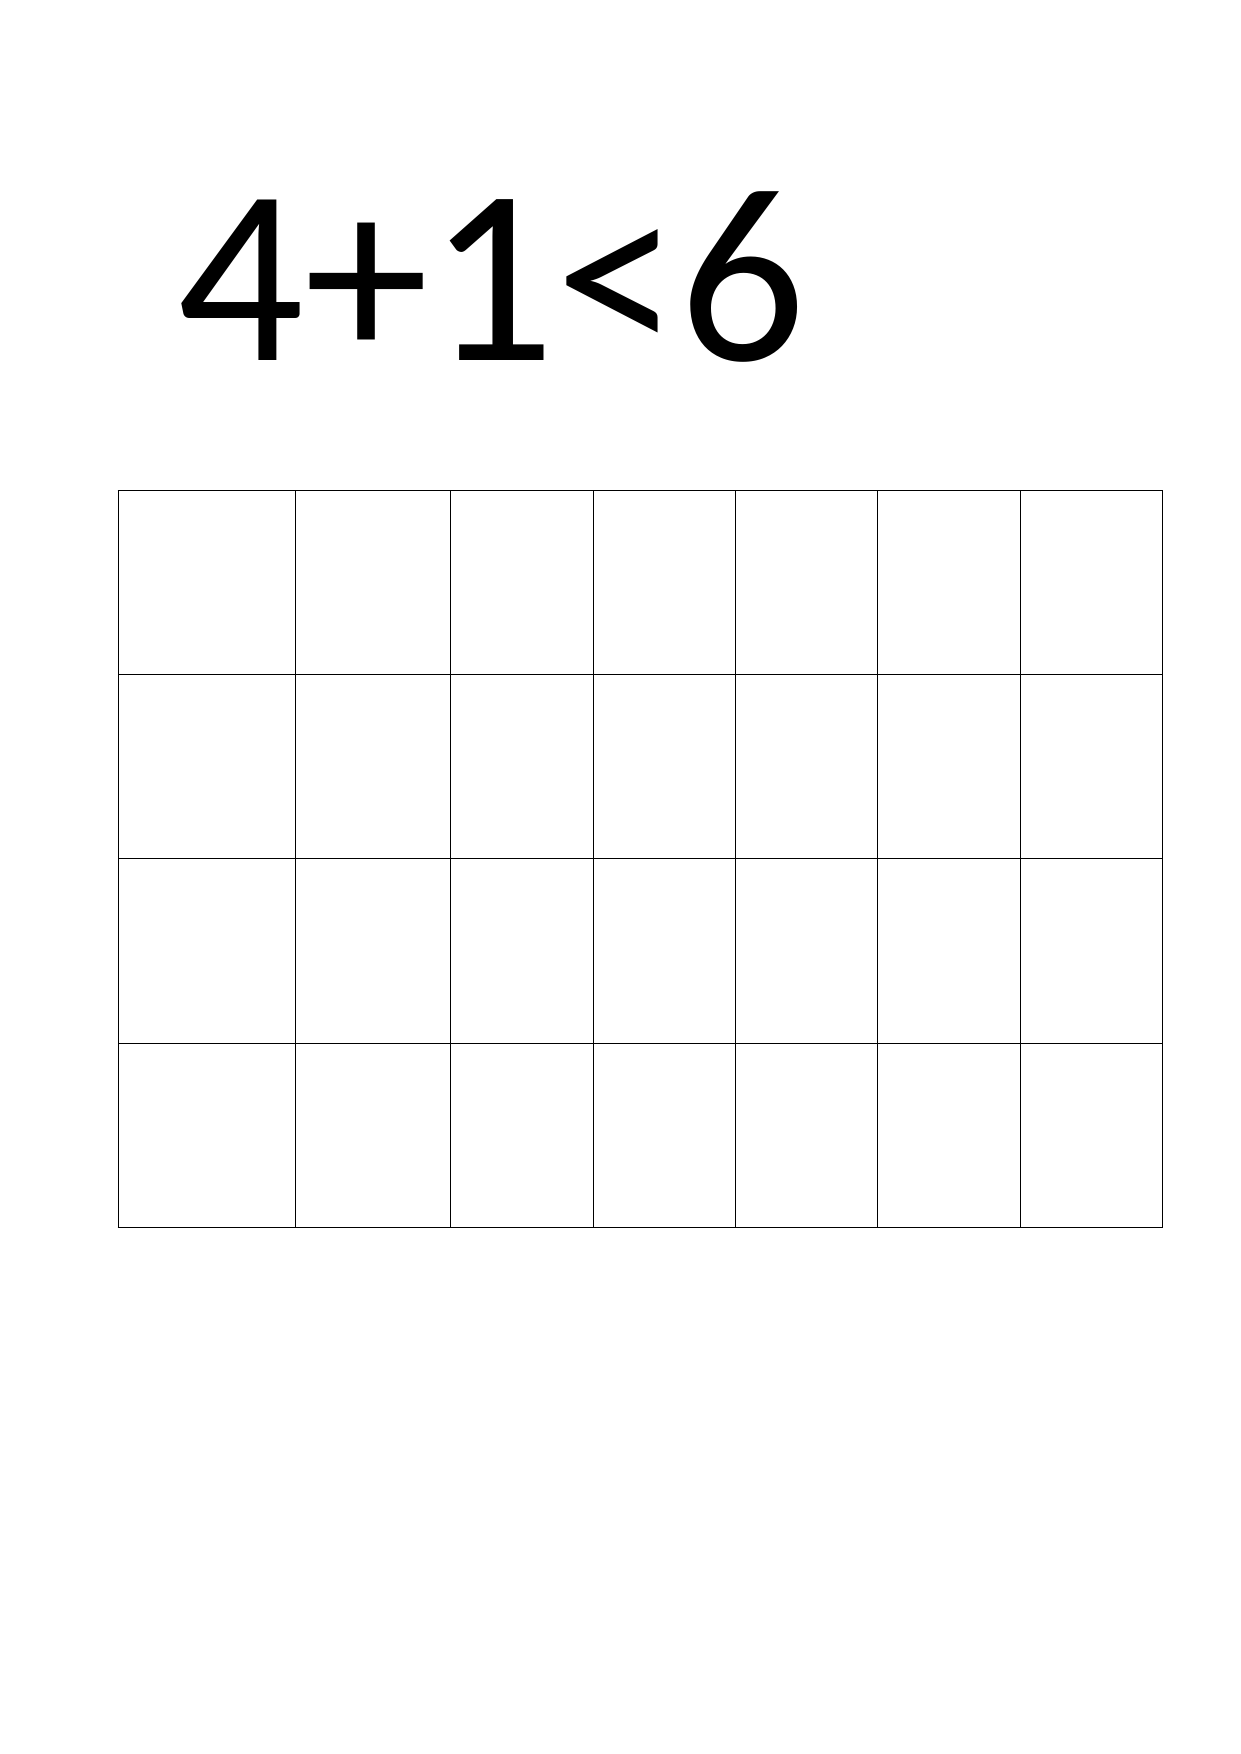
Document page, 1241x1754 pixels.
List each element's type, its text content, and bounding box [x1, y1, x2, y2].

table_header [878, 491, 1020, 674]
table_cell [119, 859, 295, 1042]
table_cell [594, 675, 735, 858]
table_header [736, 491, 877, 674]
text 4+1<6 [177, 118, 1152, 423]
table_cell [878, 1044, 1020, 1227]
table_header [451, 491, 593, 674]
table_cell [296, 1044, 450, 1227]
table_cell [1021, 1044, 1162, 1227]
table_cell [296, 859, 450, 1042]
table_header [594, 491, 735, 674]
table_cell [594, 859, 735, 1042]
table_header [119, 491, 295, 674]
table_cell [1021, 675, 1162, 858]
table_cell [594, 1044, 735, 1227]
table_cell [736, 859, 877, 1042]
table_cell [451, 1044, 593, 1227]
table_cell [119, 675, 295, 858]
table_cell [878, 675, 1020, 858]
table_cell [1021, 859, 1162, 1042]
table_header [1021, 491, 1162, 674]
table_cell [451, 675, 593, 858]
table_cell [451, 859, 593, 1042]
table_cell [296, 675, 450, 858]
table_cell [119, 1044, 295, 1227]
table_header [296, 491, 450, 674]
table_cell [878, 859, 1020, 1042]
table_cell [736, 1044, 877, 1227]
table_cell [736, 675, 877, 858]
